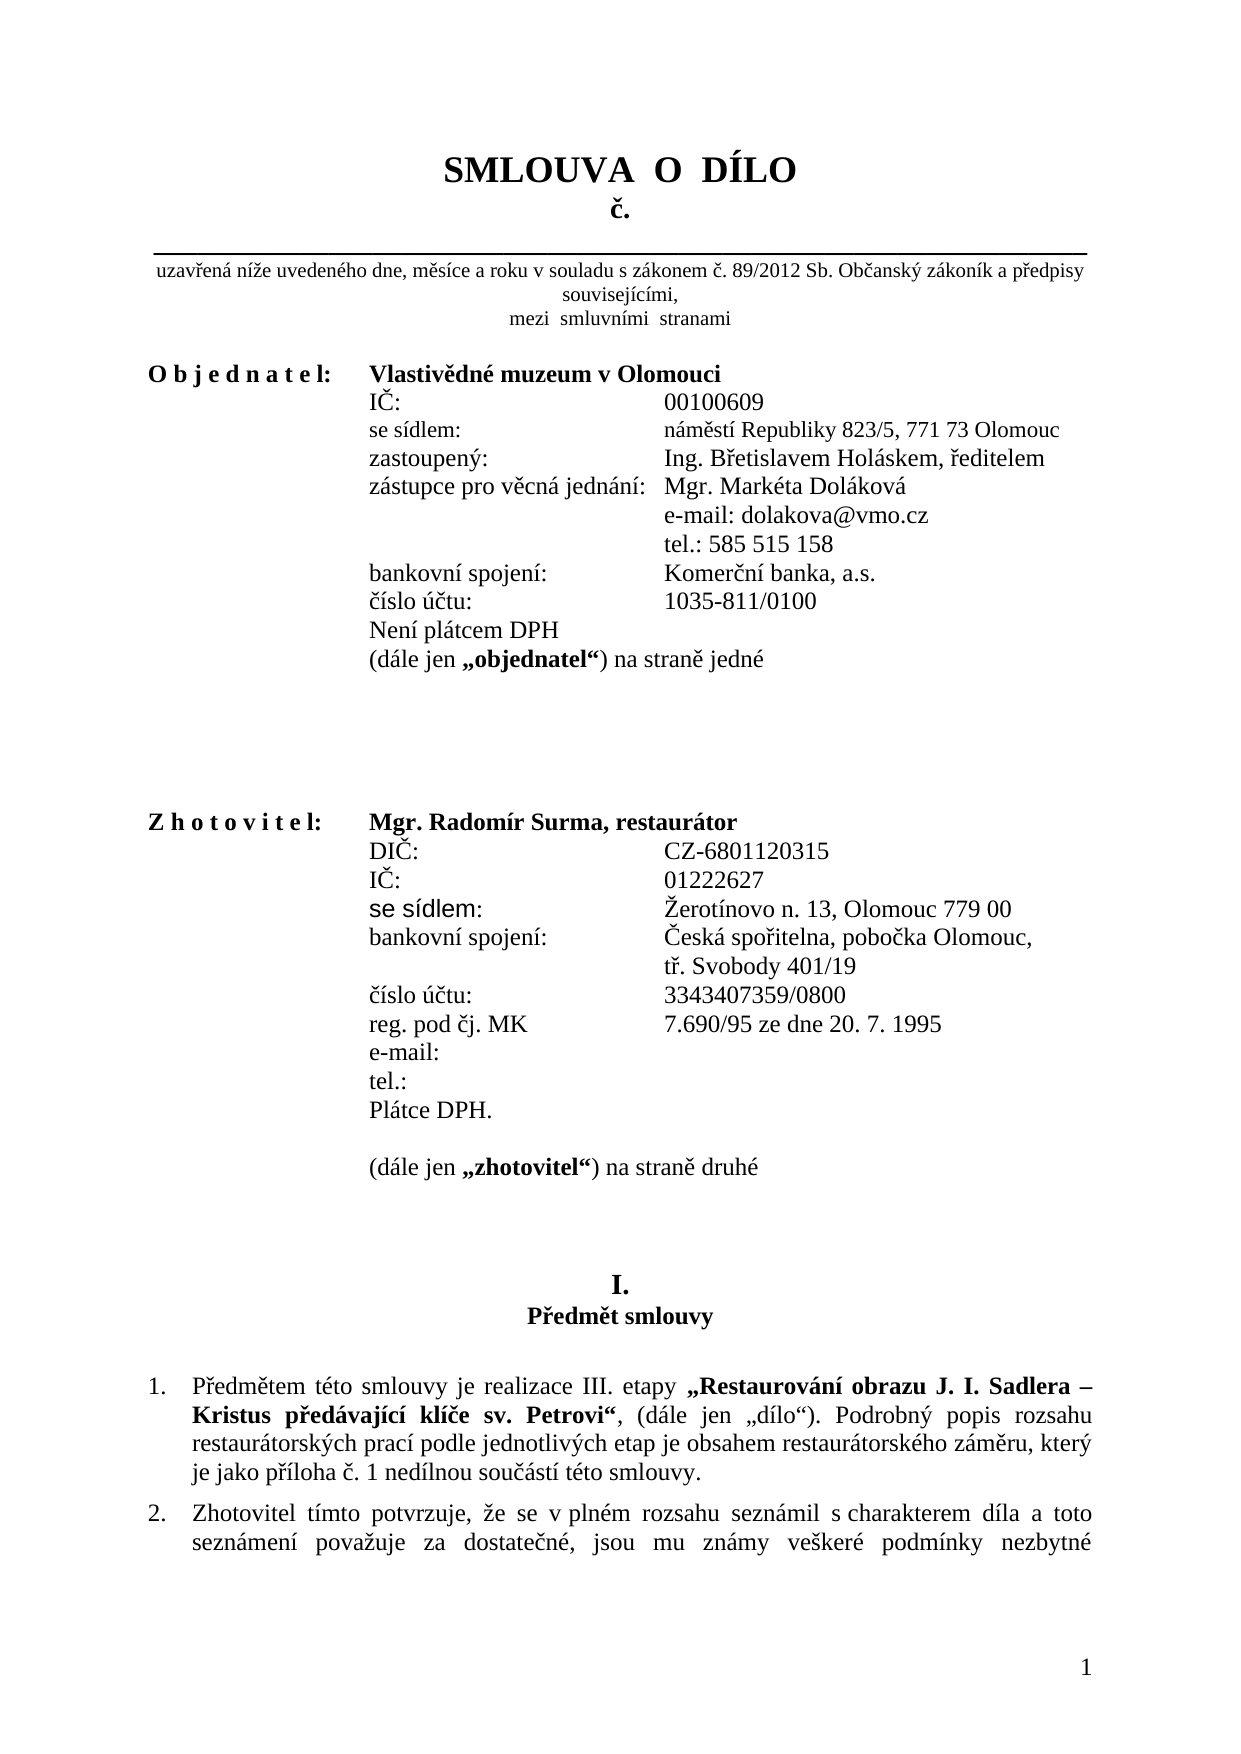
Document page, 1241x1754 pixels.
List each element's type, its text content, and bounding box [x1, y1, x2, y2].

text Předmět smlouvy [148, 1301, 1093, 1330]
text Z h o t o v i t e l: Mgr. Radomír Surma, restaurátor [148, 807, 1093, 836]
text Není plátcem DPH [148, 615, 1093, 644]
text DIČ: CZ-6801120315 [148, 836, 1093, 865]
text tř. Svobody 401/19 [148, 951, 1093, 980]
text SMLOUVA O DÍLO [148, 148, 1093, 191]
text číslo účtu: 3343407359/0800 [148, 980, 1093, 1009]
text (dále jen „zhotovitel“) na straně druhé [148, 1152, 1093, 1181]
text bankovní spojení: Česká spořitelna, pobočka Olomouc, [148, 922, 1093, 951]
text uzavřená níže uvedeného dne, měsíce a roku v souladu s zákonem č. 89/2012 Sb. Občanský zákoník a předpisy souvisejícími, [148, 258, 1093, 306]
text č. [148, 191, 1093, 224]
text zástupce pro věcná jednání: Mgr. Markéta Doláková [148, 471, 1093, 500]
list Předmětem této smlouvy je realizace III. etapy „Restaurování obrazu J. I. Sadlera – Kristus předávající klíče sv. Petrovi“, (dále jen „dílo“). Podrobný popis rozsahu restaurátorských prací podle jednotlivých etap je obsahem restaurátorského záměru, který je jako příloha č. 1 nedílnou součástí této smlouvy. [148, 1371, 1093, 1486]
text se sídlem: náměstí Republiky 823/5, 771 73 Olomouc [148, 416, 1093, 443]
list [148, 1498, 1093, 1556]
text mezi smluvními stranami [148, 306, 1093, 330]
text tel.: [148, 1066, 1093, 1095]
text e-mail: [148, 1037, 1093, 1066]
text zastoupený: Ing. Břetislavem Holáskem, ředitelem [148, 443, 1093, 471]
text IČ: 00100609 [148, 387, 1093, 416]
text I. [148, 1267, 1093, 1301]
text e-mail: dolakova@vmo.cz [148, 500, 1093, 529]
text Plátce DPH. [148, 1095, 1093, 1124]
text ________________________________________________________________ [148, 224, 1093, 258]
text IČ: 01222627 [148, 865, 1093, 893]
text reg. pod čj. MK 7.690/95 ze dne 20. 7. 1995 [148, 1009, 1093, 1037]
text (dále jen „objednatel“) na straně jedné [148, 644, 1093, 673]
text se sídlem: Žerotínovo n. 13, Olomouc 779 00 [148, 893, 1093, 922]
text číslo účtu: 1035-811/0100 [148, 586, 1093, 615]
text O b j e d n a t e l: Vlastivědné muzeum v Olomouci [148, 359, 1093, 387]
text bankovní spojení: Komerční banka, a.s. [148, 558, 1093, 586]
text tel.: 585 515 158 [148, 529, 1093, 558]
